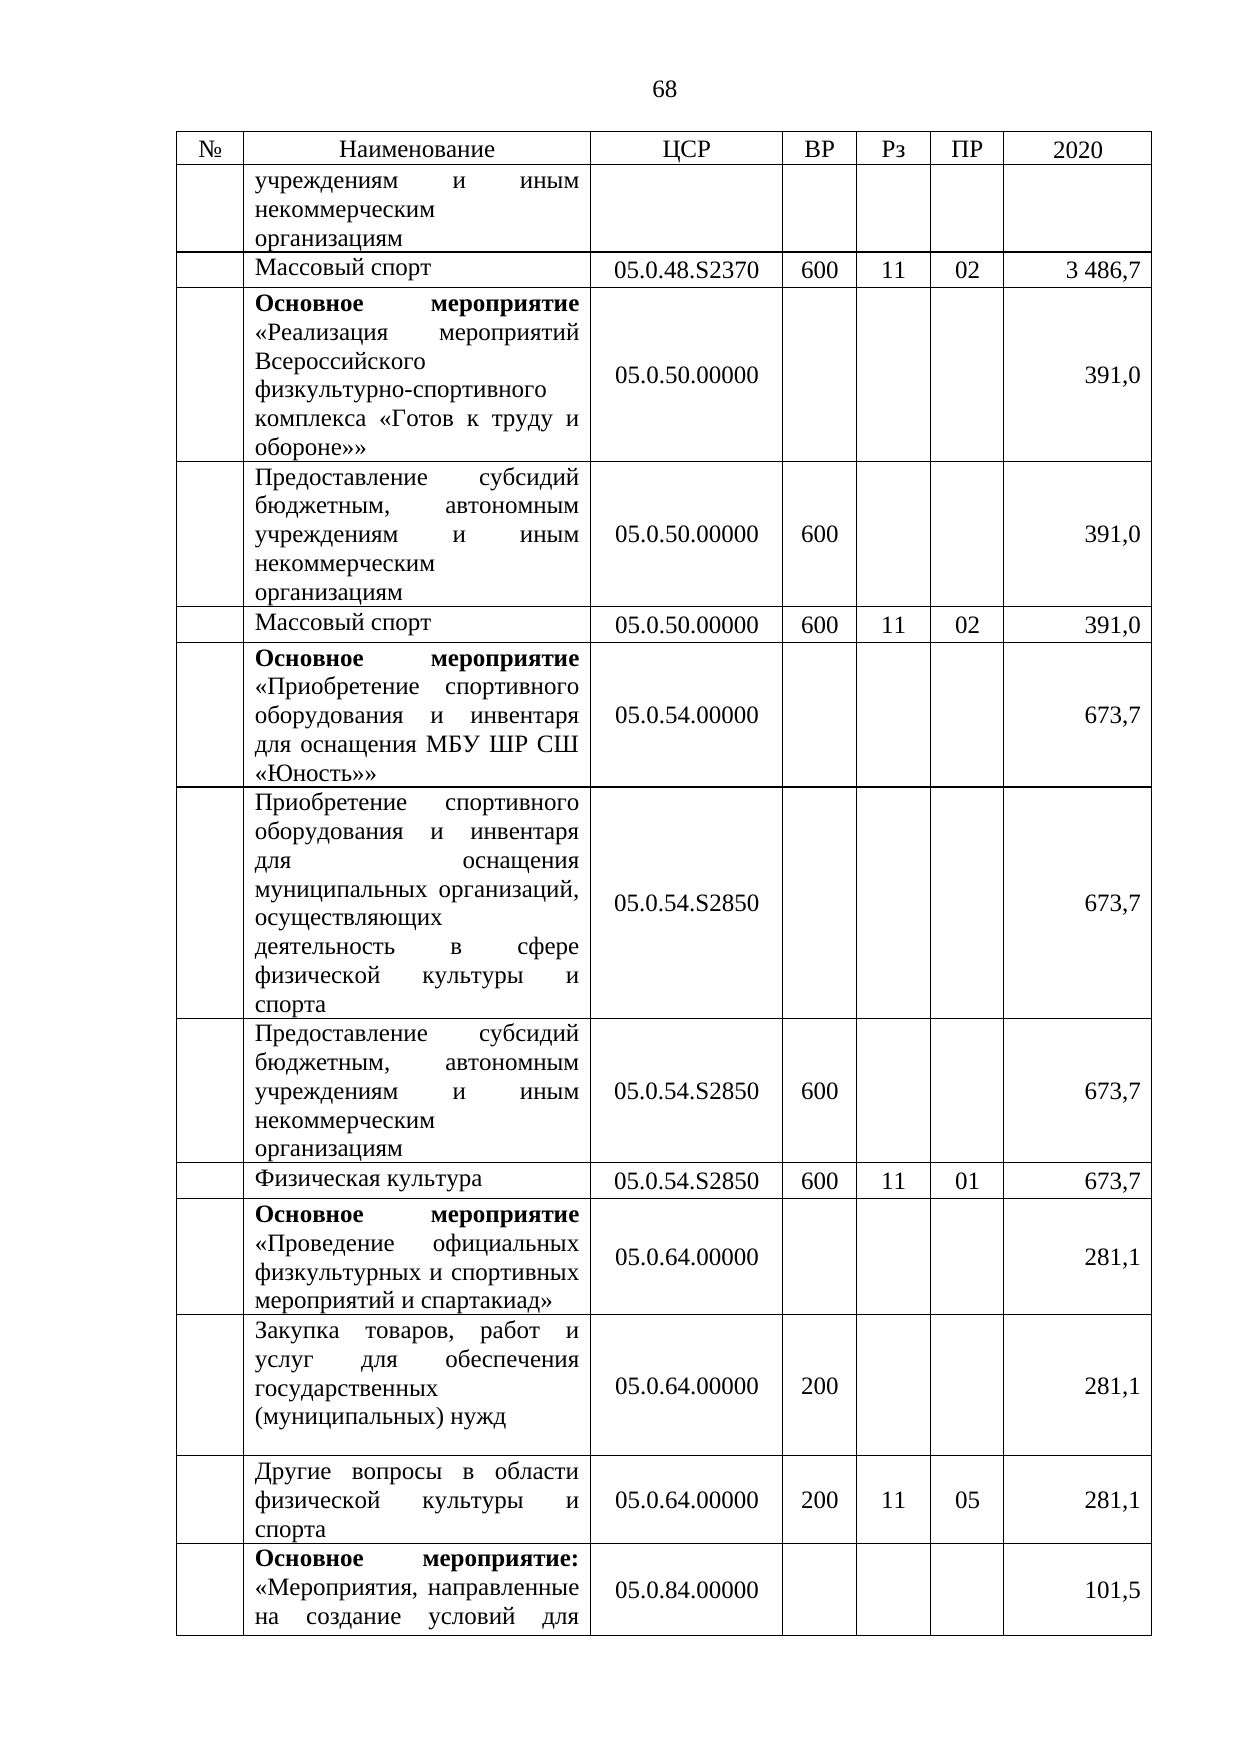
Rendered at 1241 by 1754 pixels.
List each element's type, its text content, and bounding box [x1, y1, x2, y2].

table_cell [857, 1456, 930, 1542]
table_header ЦСР [591, 132, 782, 164]
table_header ПР [931, 132, 1003, 164]
table_header Рз [857, 132, 930, 164]
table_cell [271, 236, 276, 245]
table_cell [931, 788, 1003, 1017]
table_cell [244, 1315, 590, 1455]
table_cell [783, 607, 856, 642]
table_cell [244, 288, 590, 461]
table_header № [177, 132, 243, 164]
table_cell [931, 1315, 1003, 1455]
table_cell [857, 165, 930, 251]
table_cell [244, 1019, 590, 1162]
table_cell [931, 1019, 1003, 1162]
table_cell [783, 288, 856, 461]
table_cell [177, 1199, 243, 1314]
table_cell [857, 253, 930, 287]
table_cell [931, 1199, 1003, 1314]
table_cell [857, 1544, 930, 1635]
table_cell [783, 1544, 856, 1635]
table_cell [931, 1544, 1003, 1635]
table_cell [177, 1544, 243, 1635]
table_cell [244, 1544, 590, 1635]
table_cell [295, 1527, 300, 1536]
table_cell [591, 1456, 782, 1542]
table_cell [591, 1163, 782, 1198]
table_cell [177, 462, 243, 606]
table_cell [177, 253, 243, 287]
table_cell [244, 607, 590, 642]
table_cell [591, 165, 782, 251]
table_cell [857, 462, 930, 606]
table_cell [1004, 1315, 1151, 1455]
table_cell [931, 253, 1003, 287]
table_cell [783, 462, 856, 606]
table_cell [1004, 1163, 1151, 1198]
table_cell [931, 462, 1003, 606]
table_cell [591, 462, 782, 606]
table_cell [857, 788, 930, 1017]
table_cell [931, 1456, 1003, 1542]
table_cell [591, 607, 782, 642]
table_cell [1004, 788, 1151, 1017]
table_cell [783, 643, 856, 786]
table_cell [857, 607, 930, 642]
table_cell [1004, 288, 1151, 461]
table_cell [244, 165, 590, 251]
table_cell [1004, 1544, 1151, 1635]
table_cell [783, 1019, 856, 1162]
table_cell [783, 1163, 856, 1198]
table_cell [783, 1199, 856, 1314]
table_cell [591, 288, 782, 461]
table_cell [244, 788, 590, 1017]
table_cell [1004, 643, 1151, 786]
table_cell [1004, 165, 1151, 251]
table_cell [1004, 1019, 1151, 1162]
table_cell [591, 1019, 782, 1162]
table_header ВР [783, 132, 856, 164]
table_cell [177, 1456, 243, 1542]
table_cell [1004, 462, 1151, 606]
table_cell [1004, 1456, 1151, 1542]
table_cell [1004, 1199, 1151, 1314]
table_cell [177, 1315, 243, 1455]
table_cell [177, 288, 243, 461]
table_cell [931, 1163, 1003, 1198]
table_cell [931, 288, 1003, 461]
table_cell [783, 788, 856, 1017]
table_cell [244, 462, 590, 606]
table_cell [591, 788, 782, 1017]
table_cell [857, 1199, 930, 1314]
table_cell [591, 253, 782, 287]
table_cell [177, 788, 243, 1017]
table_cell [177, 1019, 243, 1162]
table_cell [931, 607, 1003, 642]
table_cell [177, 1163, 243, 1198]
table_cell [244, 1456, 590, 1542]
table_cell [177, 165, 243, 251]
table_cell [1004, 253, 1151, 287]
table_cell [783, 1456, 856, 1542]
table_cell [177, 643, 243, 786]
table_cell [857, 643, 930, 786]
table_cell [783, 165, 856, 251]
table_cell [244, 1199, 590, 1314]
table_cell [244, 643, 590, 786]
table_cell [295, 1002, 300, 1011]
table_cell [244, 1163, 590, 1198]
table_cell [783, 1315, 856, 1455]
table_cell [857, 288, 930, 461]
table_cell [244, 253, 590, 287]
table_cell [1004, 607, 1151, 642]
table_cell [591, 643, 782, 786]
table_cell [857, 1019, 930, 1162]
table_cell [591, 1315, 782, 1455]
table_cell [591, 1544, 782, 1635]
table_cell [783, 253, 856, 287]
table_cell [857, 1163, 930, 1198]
table_header Наименование [244, 132, 590, 164]
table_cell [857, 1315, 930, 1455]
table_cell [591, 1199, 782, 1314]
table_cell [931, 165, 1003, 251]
table_header 2020 [1004, 132, 1151, 164]
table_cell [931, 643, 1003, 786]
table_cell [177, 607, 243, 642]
